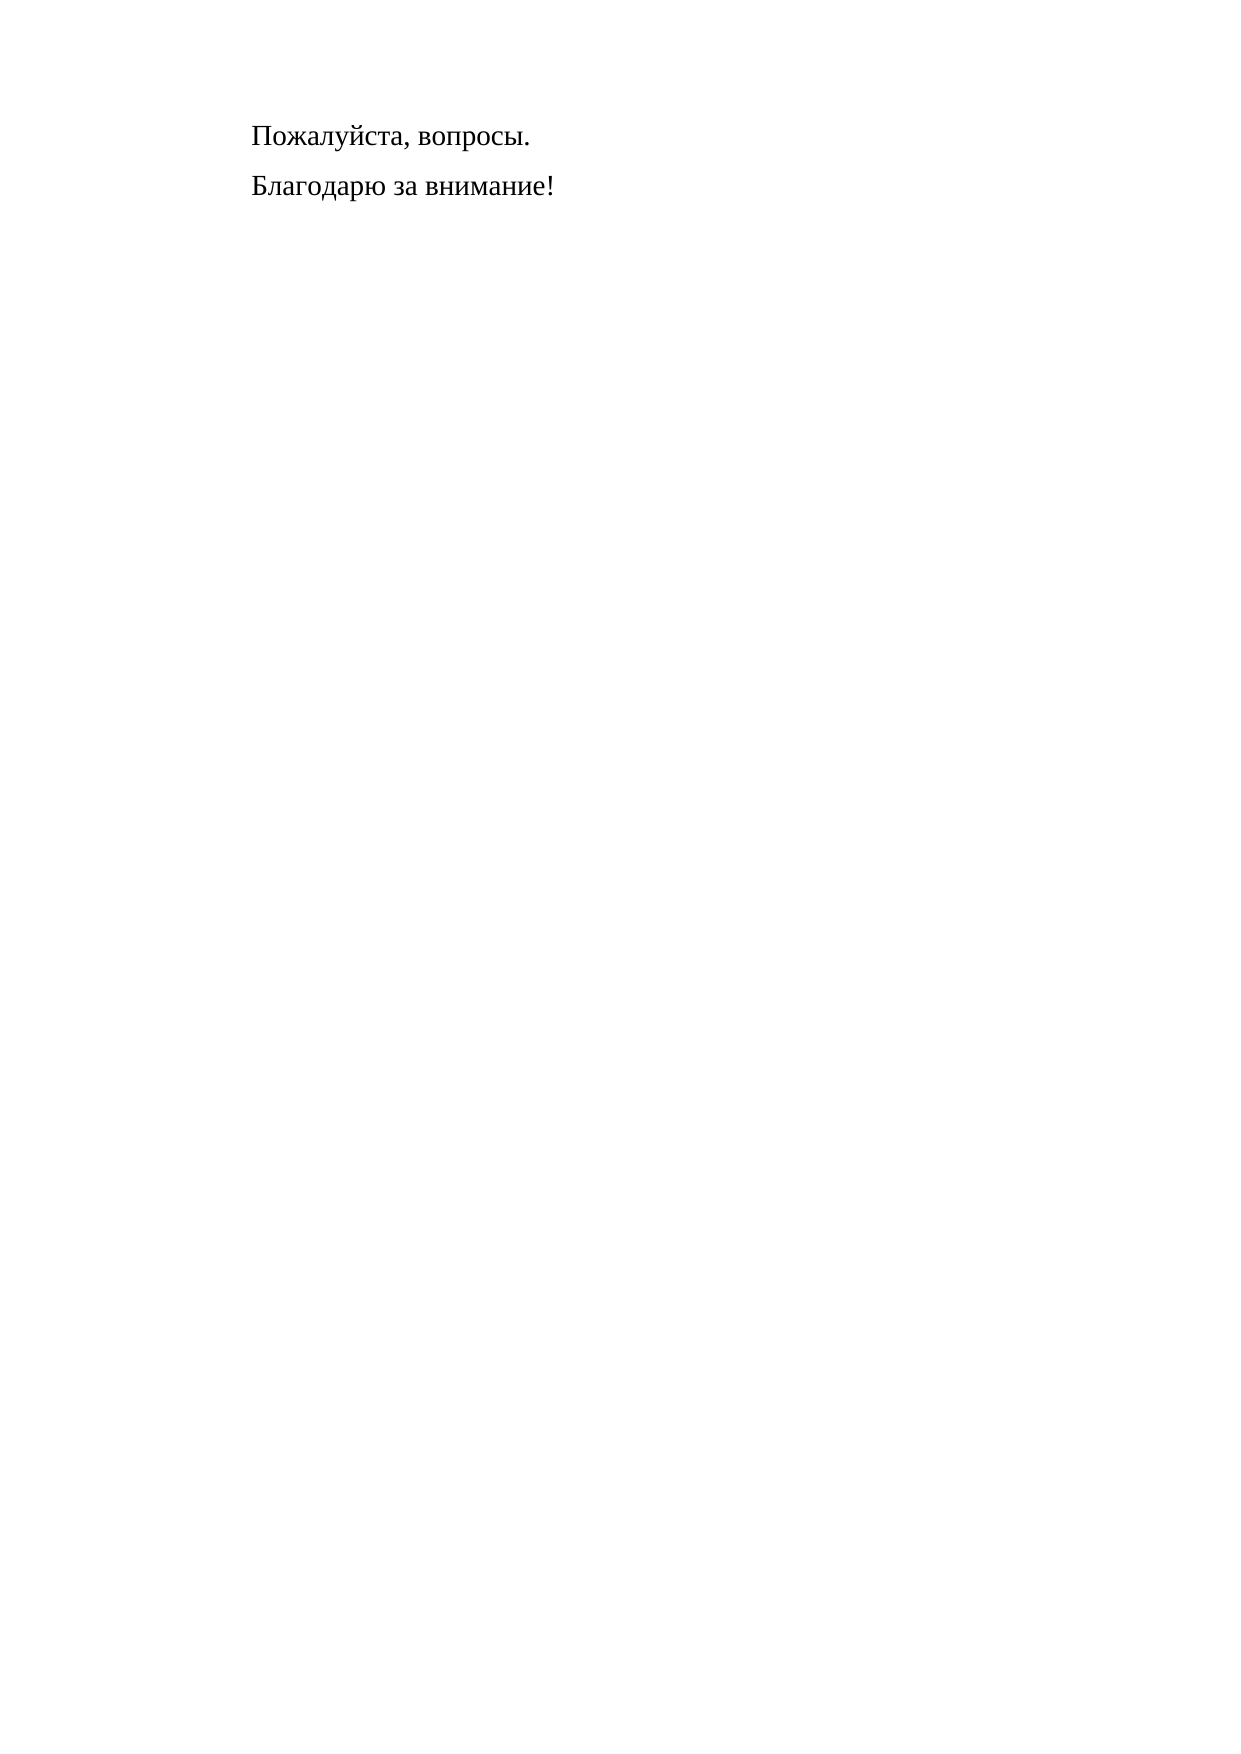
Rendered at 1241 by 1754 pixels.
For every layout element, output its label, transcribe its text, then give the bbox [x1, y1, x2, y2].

text Благодарю за внимание! [177, 168, 1152, 202]
text Пожалуйста, вопросы. [177, 118, 1152, 152]
